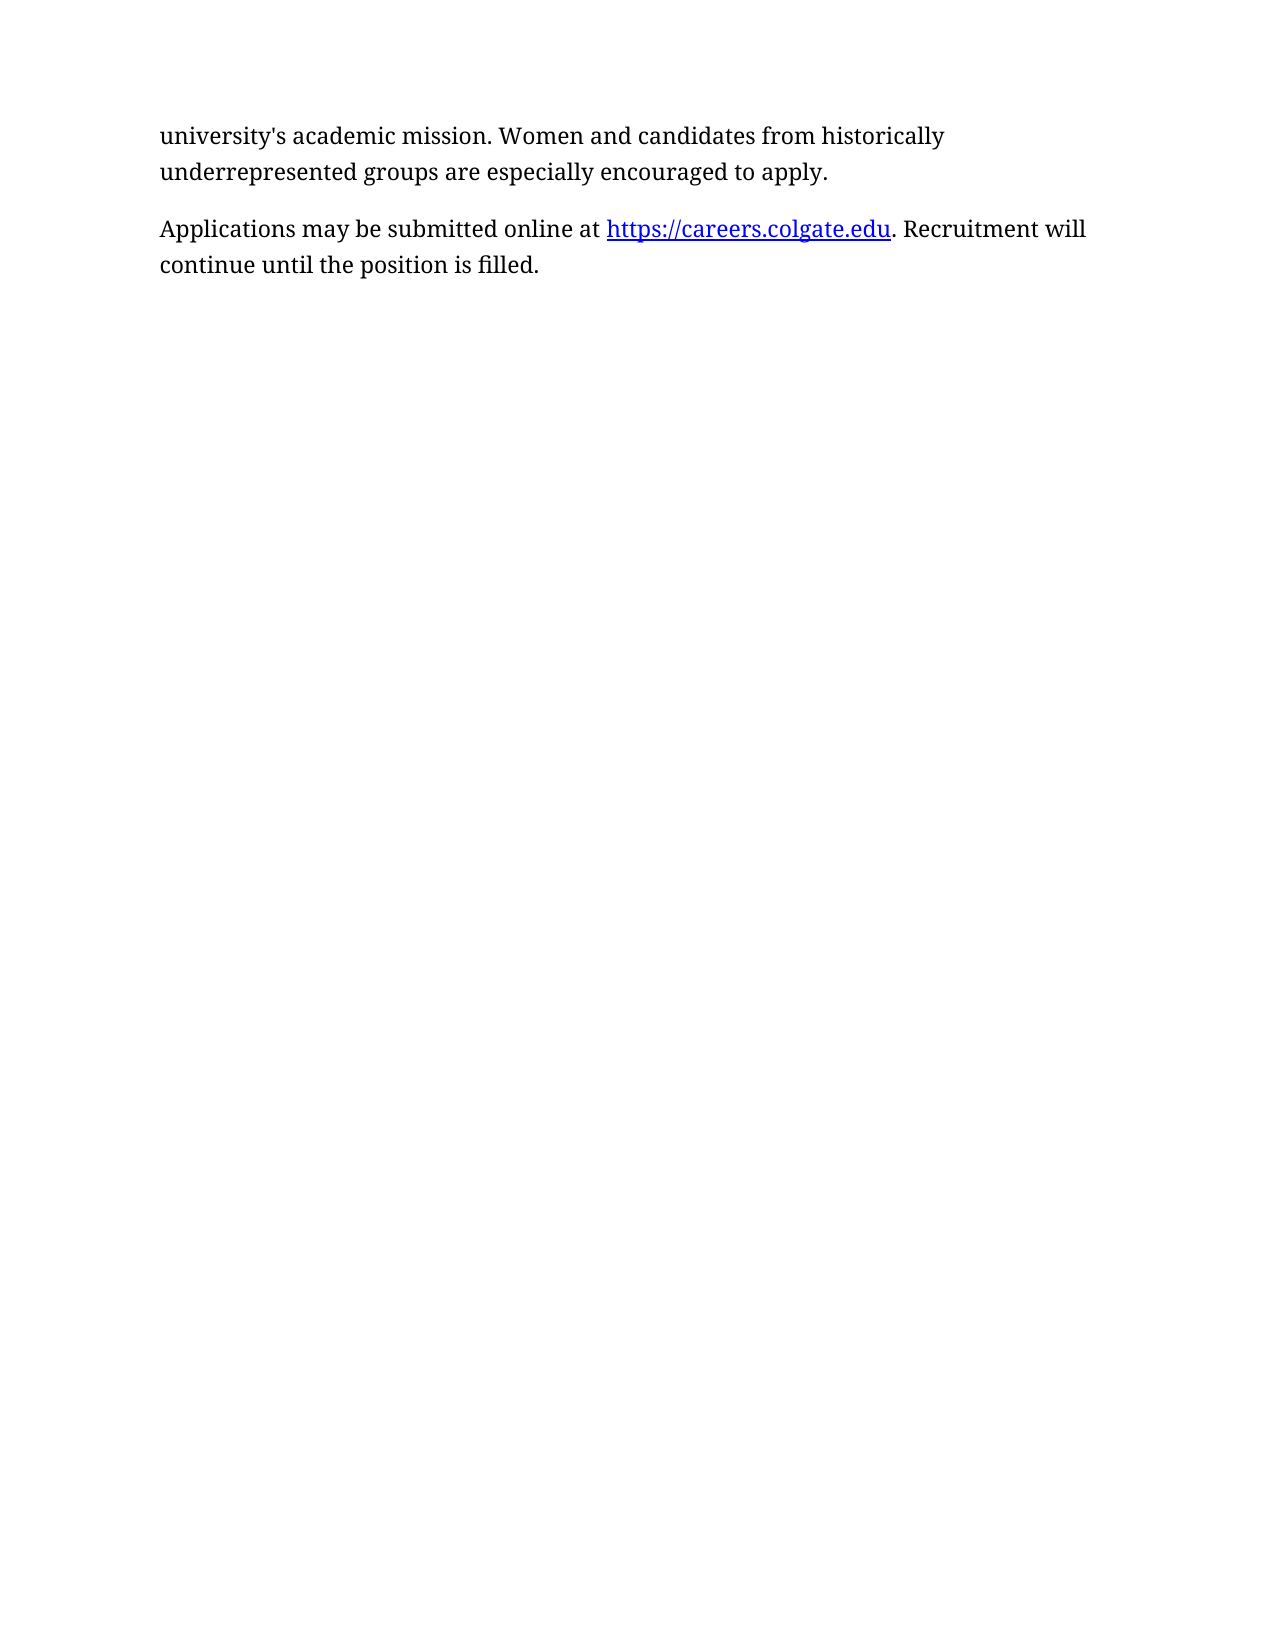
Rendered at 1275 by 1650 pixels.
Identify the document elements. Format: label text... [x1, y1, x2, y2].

text Applications may be submitted online at https://careers.colgate.edu. Recruitment will continue until the position is filled. [159, 213, 1125, 280]
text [159, 120, 1125, 187]
